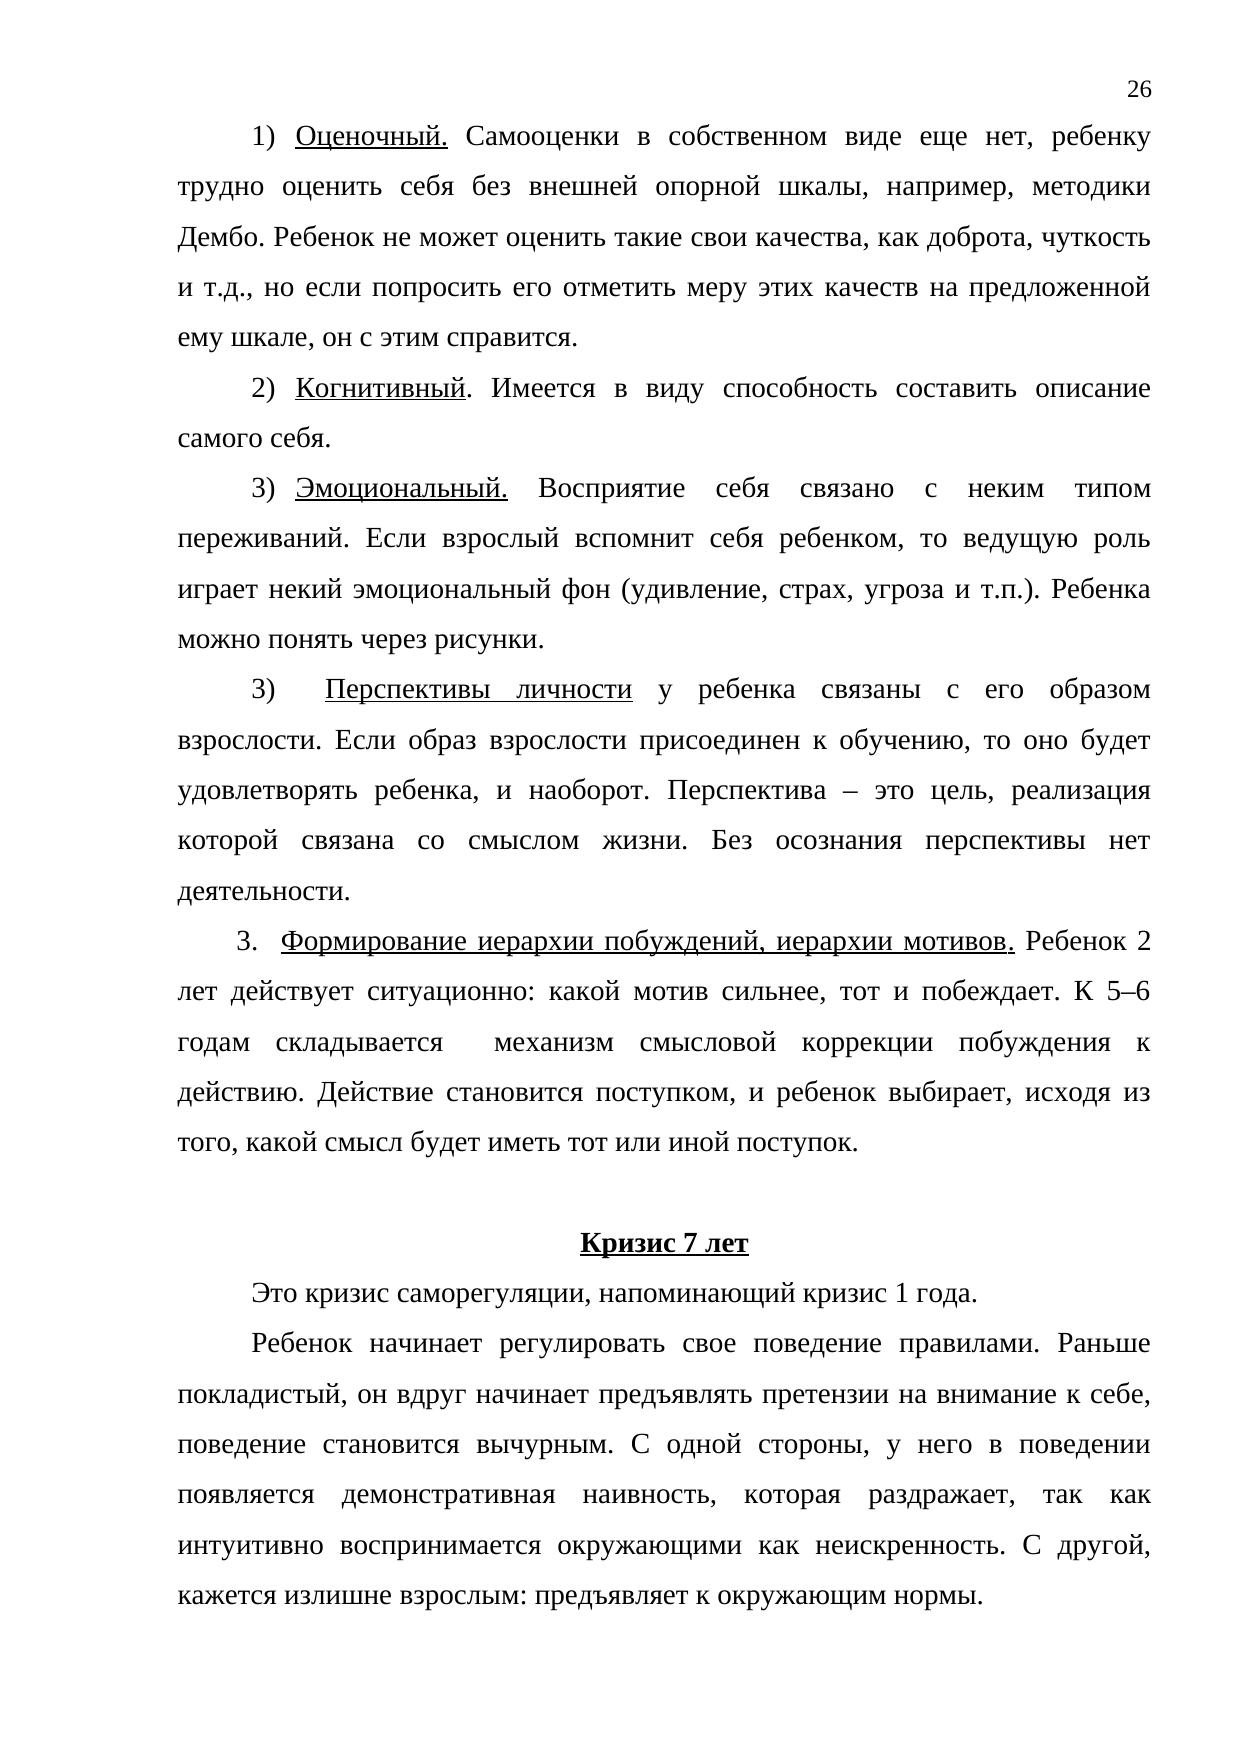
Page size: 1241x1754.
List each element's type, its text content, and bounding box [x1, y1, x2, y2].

text Кризис 7 лет [177, 1225, 1152, 1258]
list Формирование иерархии побуждений, иерархии мотивов. Ребенок 2 лет действует ситуационно: какой мотив сильнее, тот и побеждает. К 5–6 годам складывается механизм смысловой коррекции побуждения к действию. Действие становится поступком, и ребенок выбирает, исходя из того, какой смысл будет иметь тот или иной поступок. [177, 923, 1152, 1158]
list Оценочный. Самооценки в собственном виде еще нет, ребенку трудно оценить себя без внешней опорной шкалы, например, методики Дембо. Ребенок не может оценить такие свои качества, как доброта, чуткость и т.д., но если попросить его отметить меру этих качеств на предложенной ему шкале, он с этим справится. [177, 118, 1152, 353]
text Ребенок начинает регулировать свое поведение правилами. Раньше покладистый, он вдруг начинает предъявлять претензии на внимание к себе, поведение становится вычурным. С одной стороны, у него в поведении появляется демонстративная наивность, которая раздражает, так как интуитивно воспринимается окружающими как неискренность. С другой, кажется излишне взрослым: предъявляет к окружающим нормы. [177, 1326, 1152, 1611]
list Эмоциональный. Восприятие себя связано с неким типом переживаний. Если взрослый вспомнит себя ребенком, то ведущую роль играет некий эмоциональный фон (удивление, страх, угроза и т.п.). Ребенка можно понять через рисунки. [177, 470, 1152, 655]
list Перспективы личности у ребенка связаны с его образом взрослости. Если образ взрослости присоединен к обучению, то оно будет удовлетворять ребенка, и наоборот. Перспектива – это цель, реализация которой связана со смыслом жизни. Без осознания перспективы нет деятельности. [177, 672, 1152, 906]
list Когнитивный. Имеется в виду способность составить описание самого себя. [177, 370, 1152, 453]
text Это кризис саморегуляции, напоминающий кризис 1 года. [177, 1275, 1152, 1309]
